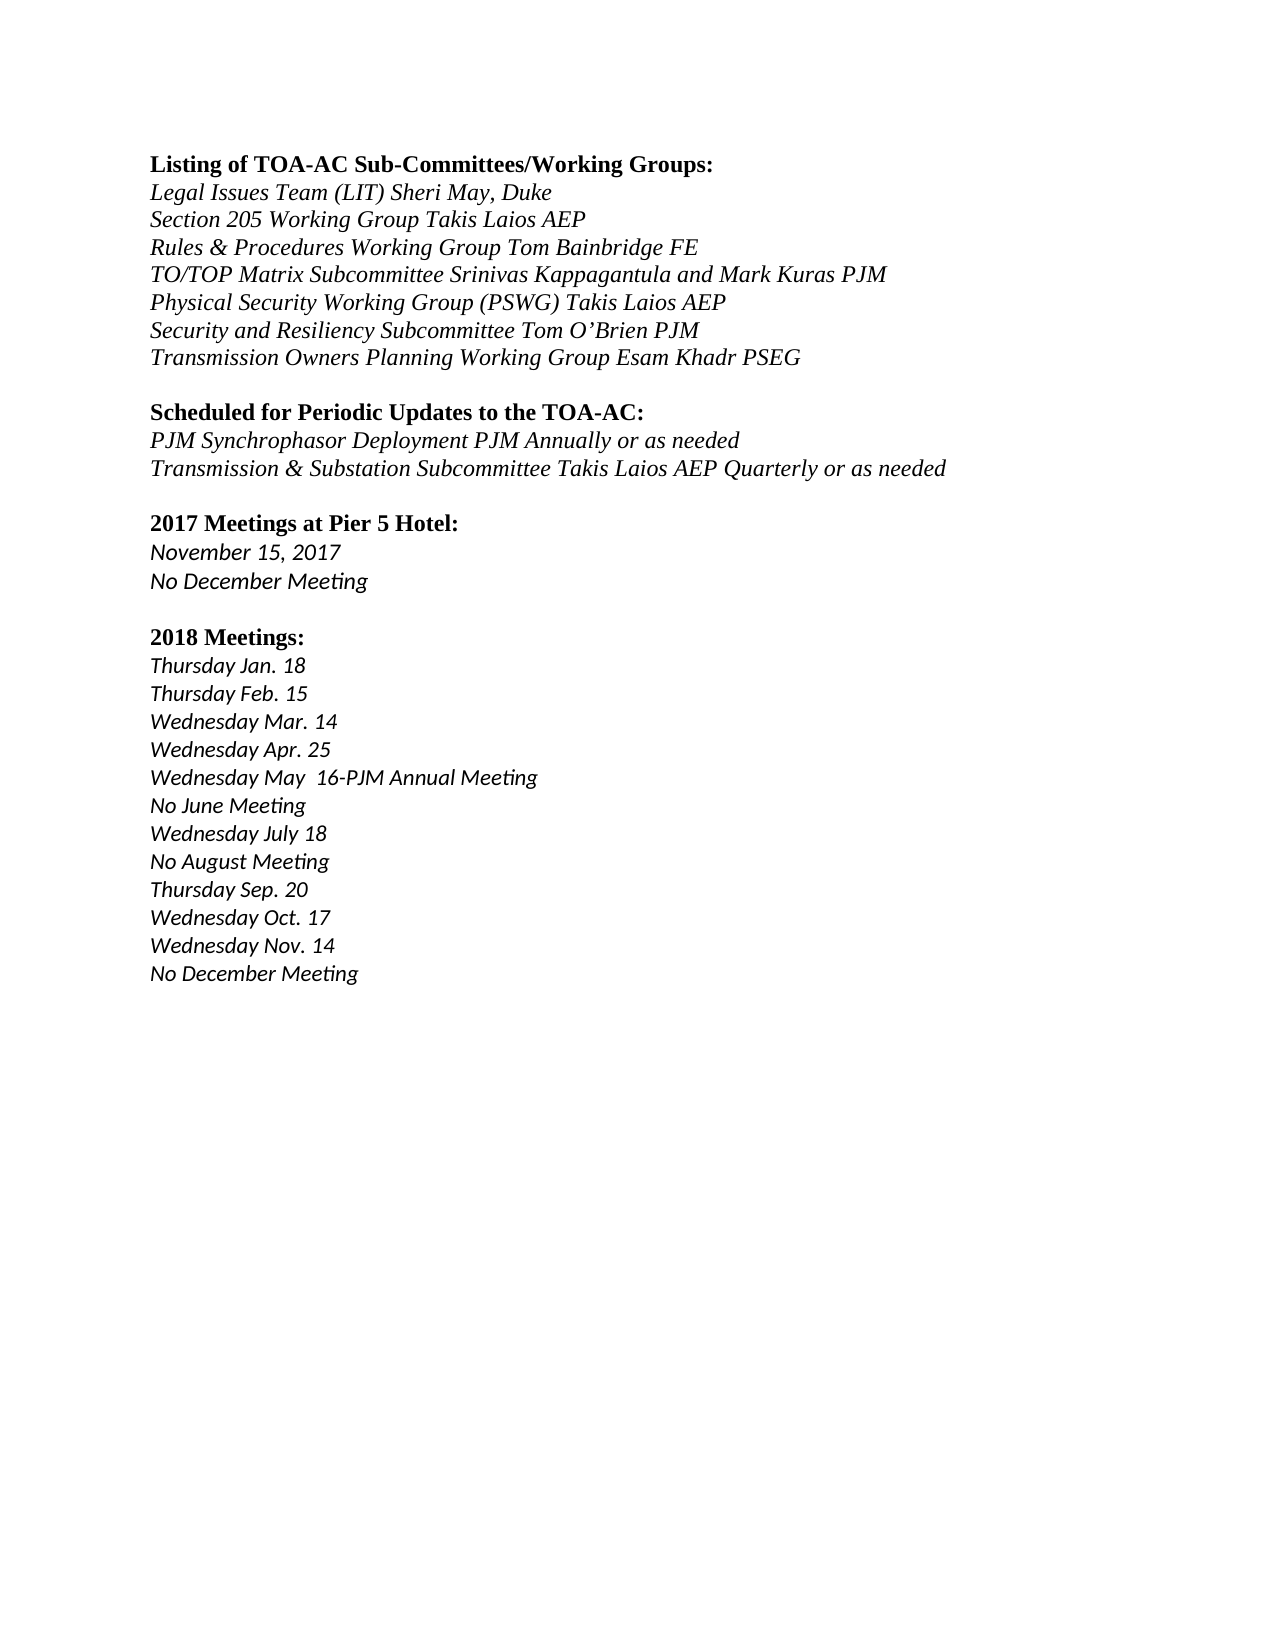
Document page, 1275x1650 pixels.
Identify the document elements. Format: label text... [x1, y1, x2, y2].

text PJM Synchrophasor Deployment PJM Annually or as needed [150, 426, 1125, 454]
text Physical Security Working Group (PSWG) Takis Laios AEP [150, 288, 1125, 316]
text Wednesday Mar. 14 [150, 707, 1125, 735]
text Wednesday Oct. 17 [150, 903, 1125, 931]
text Scheduled for Periodic Updates to the TOA-AC: [150, 398, 1125, 426]
text Security and Resiliency Subcommittee Tom O’Brien PJM [150, 316, 1125, 343]
text No December Meeting [150, 959, 1125, 987]
text Legal Issues Team (LIT) Sheri May, Duke [150, 178, 1125, 205]
text No June Meeting [150, 791, 1125, 819]
text No December Meeting [150, 566, 1125, 595]
text No August Meeting [150, 847, 1125, 875]
text Thursday Sep. 20 [150, 875, 1125, 903]
text November 15, 2017 [150, 537, 1125, 566]
text Wednesday Apr. 25 [150, 735, 1125, 763]
text 2017 Meetings at Pier 5 Hotel: [150, 509, 1125, 537]
text Transmission Owners Planning Working Group Esam Khadr PSEG [150, 343, 1125, 371]
text TO/TOP Matrix Subcommittee Srinivas Kappagantula and Mark Kuras PJM [150, 260, 1125, 288]
text Transmission & Substation Subcommittee Takis Laios AEP Quarterly or as needed [150, 454, 1125, 481]
text Section 205 Working Group Takis Laios AEP [150, 205, 1125, 233]
text Wednesday July 18 [150, 819, 1125, 847]
text Wednesday Nov. 14 [150, 931, 1125, 959]
text Thursday Jan. 18 [150, 651, 1125, 679]
text Thursday Feb. 15 [150, 679, 1125, 707]
text Wednesday May 16-PJM Annual Meeting [150, 763, 1125, 791]
text Listing of TOA-AC Sub-Committees/Working Groups: [150, 150, 1125, 178]
text Rules & Procedures Working Group Tom Bainbridge FE [150, 233, 1125, 260]
text 2018 Meetings: [150, 623, 1125, 651]
